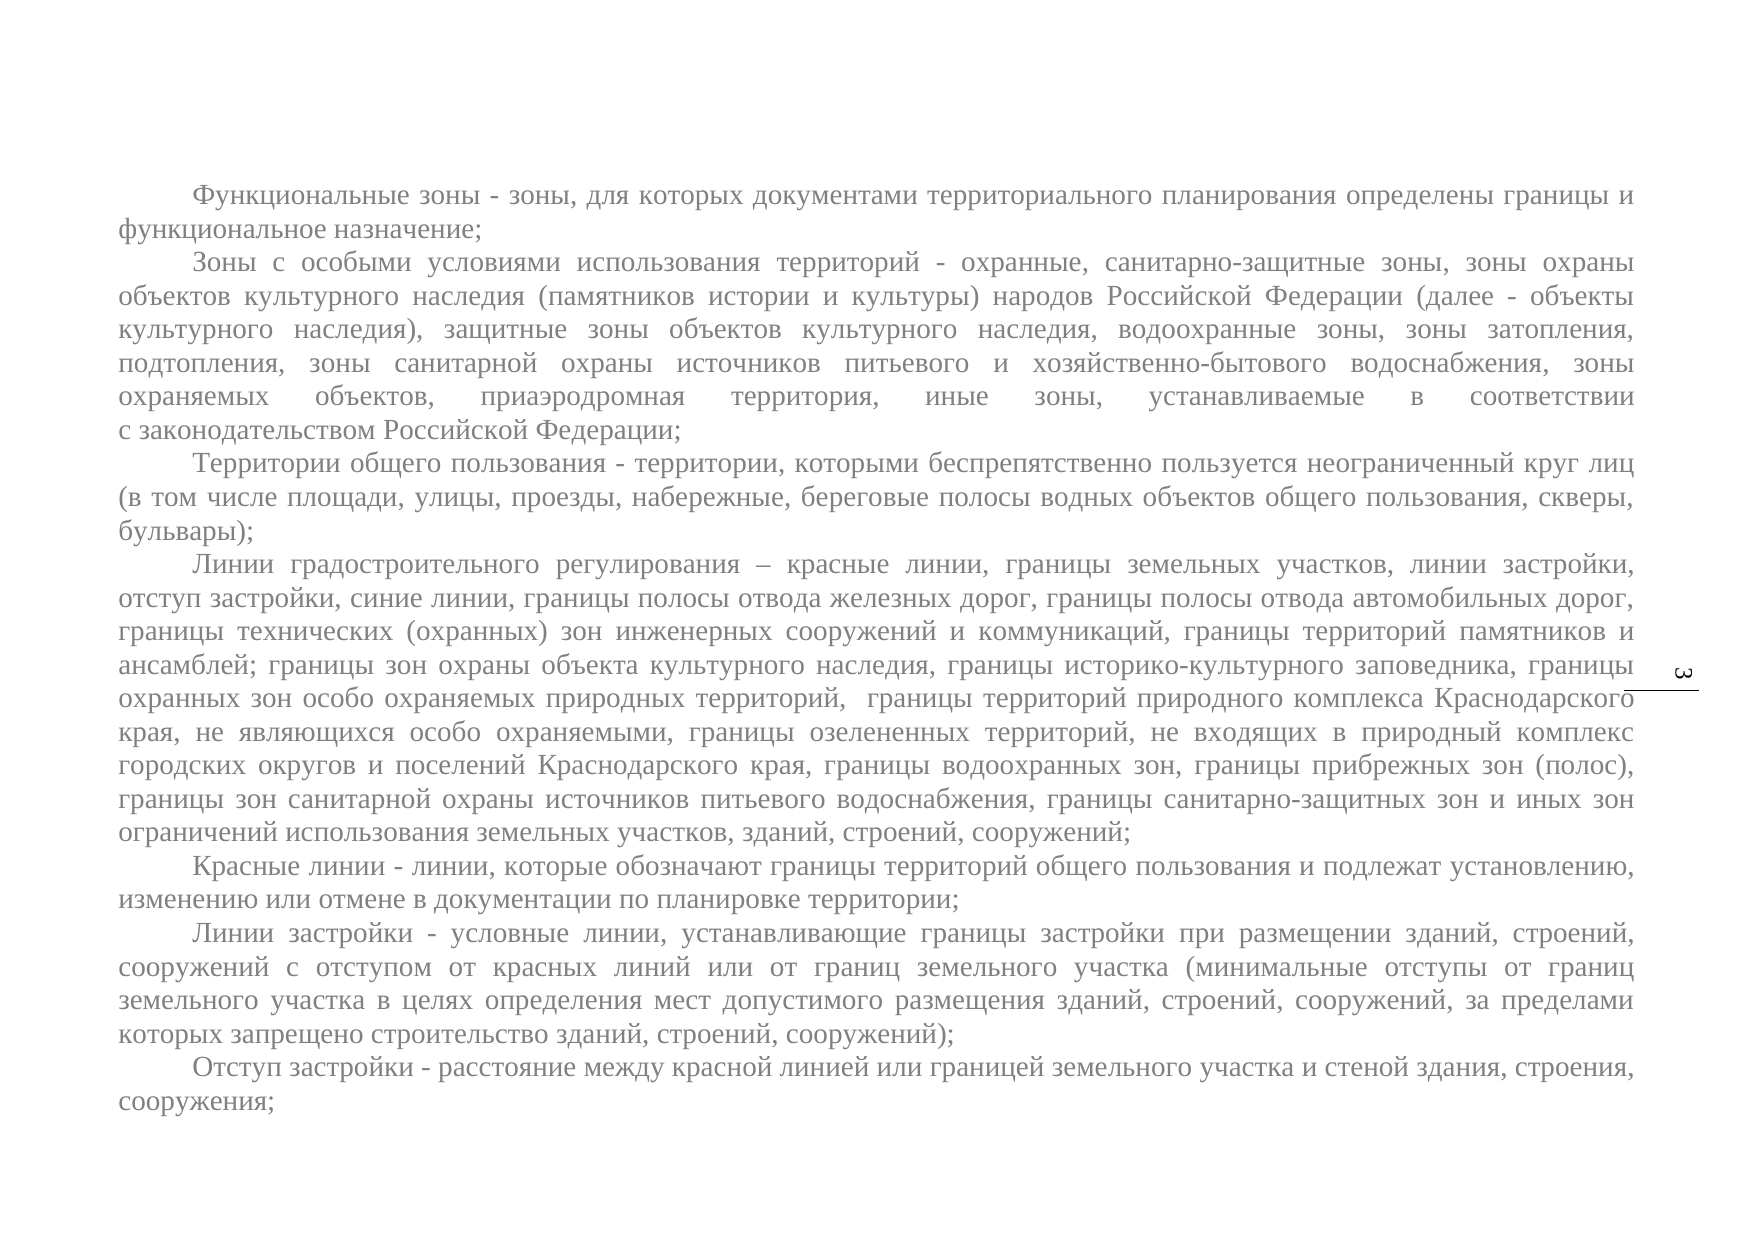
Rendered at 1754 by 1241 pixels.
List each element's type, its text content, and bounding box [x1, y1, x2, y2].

text Линии градостроительного регулирования – красные линии, границы земельных участков, линии застройки, отступ застройки, синие линии, границы полосы отвода железных дорог, границы полосы отвода автомобильных дорог, границы технических (охранных) зон инженерных сооружений и коммуникаций, границы территорий памятников и ансамблей; границы зон охраны объекта культурного наследия, границы историко-культурного заповедника, границы охранных зон особо охраняемых природных территорий, границы территорий природного комплекса Краснодарского края, не являющихся особо охраняемыми, границы озелененных территорий, не входящих в природный комплекс городских округов и поселений Краснодарского края, границы водоохранных зон, границы прибрежных зон (полос), границы зон санитарной охраны источников питьевого водоснабжения, границы санитарно-защитных зон и иных зон ограничений использования земельных участков, зданий, строений, сооружений; [118, 546, 1636, 848]
text Красные линии - линии, которые обозначают границы территорий общего пользования и подлежат установлению, изменению или отмене в документации по планировке территории; [118, 848, 1636, 915]
text Отступ застройки - расстояние между красной линией или границей земельного участка и стеной здания, строения, сооружения; [118, 1049, 1636, 1116]
text Линии застройки - условные линии, устанавливающие границы застройки при размещении зданий, строений, сооружений с отступом от красных линий или от границ земельного участка (минимальные отступы от границ земельного участка в целях определения мест допустимого размещения зданий, строений, сооружений, за пределами которых запрещено строительство зданий, строений, сооружений); [118, 915, 1636, 1049]
text Территории общего пользования - территории, которыми беспрепятственно пользуется неограниченный круг лиц (в том числе площади, улицы, проезды, набережные, береговые полосы водных объектов общего пользования, скверы, бульвары); [118, 446, 1636, 546]
text Зоны с особыми условиями использования территорий - охранные, санитарно-защитные зоны, зоны охраны объектов культурного наследия (памятников истории и культуры) народов Российской Федерации (далее - объекты культурного наследия), защитные зоны объектов культурного наследия, водоохранные зоны, зоны затопления, подтопления, зоны санитарной охраны источников питьевого и хозяйственно-бытового водоснабжения, зоны охраняемых объектов, приаэродромная территория, иные зоны, устанавливаемые в соответствии с законодательством Российской Федерации; [118, 244, 1636, 446]
text Функциональные зоны - зоны, для которых документами территориального планирования определены границы и функциональное назначение; [118, 177, 1636, 244]
